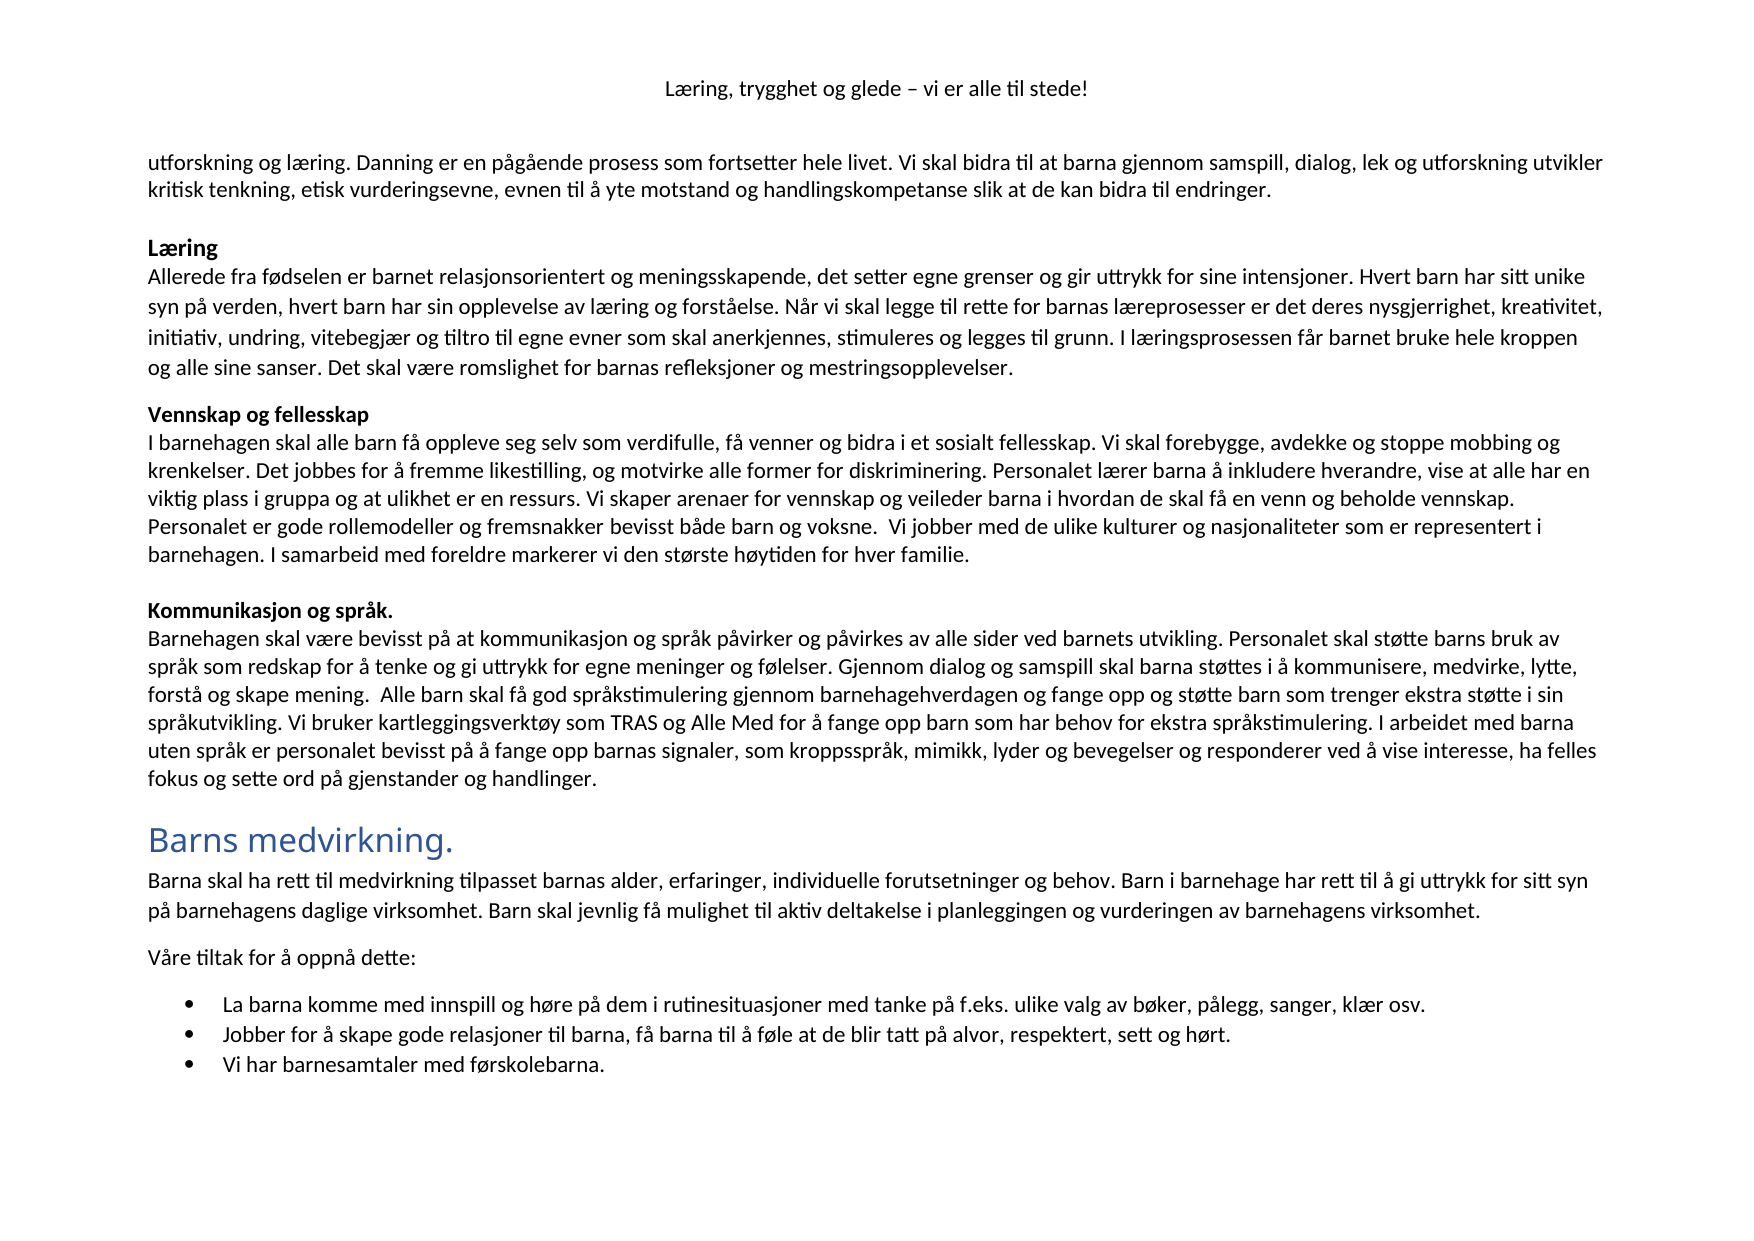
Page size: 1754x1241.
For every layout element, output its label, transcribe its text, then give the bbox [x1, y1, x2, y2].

text I barnehagen skal alle barn få oppleve seg selv som verdifulle, få venner og bidra i et sosialt fellesskap. Vi skal forebygge, avdekke og stoppe mobbing og krenkelser. Det jobbes for å fremme likestilling, og motvirke alle former for diskriminering. Personalet lærer barna å inkludere hverandre, vise at alle har en viktig plass i gruppa og at ulikhet er en ressurs. Vi skaper arenaer for vennskap og veileder barna i hvordan de skal få en venn og beholde vennskap. Personalet er gode rollemodeller og fremsnakker bevisst både barn og voksne. Vi jobber med de ulike kulturer og nasjonaliteter som er representert i barnehagen. I samarbeid med foreldre markerer vi den største høytiden for hver familie. [148, 428, 1606, 568]
subtitle Barns medvirkning. [148, 817, 1606, 862]
text Barnehagen skal være bevisst på at kommunikasjon og språk påvirker og påvirkes av alle sider ved barnets utvikling. Personalet skal støtte barns bruk av språk som redskap for å tenke og gi uttrykk for egne meninger og følelser. Gjennom dialog og samspill skal barna støttes i å kommunisere, medvirke, lytte, forstå og skape mening. Alle barn skal få god språkstimulering gjennom barnehagehverdagen og fange opp og støtte barn som trenger ekstra støtte i sin språkutvikling. Vi bruker kartleggingsverktøy som TRAS og Alle Med for å fange opp barn som har behov for ekstra språkstimulering. I arbeidet med barna uten språk er personalet bevisst på å fange opp barnas signaler, som kroppsspråk, mimikk, lyder og bevegelser og responderer ved å vise interesse, ha felles fokus og sette ord på gjenstander og handlinger. [148, 624, 1606, 792]
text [148, 148, 1606, 204]
list Jobber for å skape gode relasjoner til barna, få barna til å føle at de blir tatt på alvor, respektert, sett og hørt. [185, 1020, 1606, 1048]
list Vi har barnesamtaler med førskolebarna. [185, 1050, 1606, 1078]
list La barna komme med innspill og høre på dem i rutinesituasjoner med tanke på f.eks. ulike valg av bøker, pålegg, sanger, klær osv. [185, 990, 1606, 1018]
text Læring [148, 232, 1606, 262]
text Kommunikasjon og språk. [148, 596, 1606, 624]
text Våre tiltak for å oppnå dette: [148, 943, 1606, 971]
text Vennskap og fellesskap [148, 400, 1606, 428]
text Barna skal ha rett til medvirkning tilpasset barnas alder, erfaringer, individuelle forutsetninger og behov. Barn i barnehage har rett til å gi uttrykk for sitt syn på barnehagens daglige virksomhet. Barn skal jevnlig få mulighet til aktiv deltakelse i planleggingen og vurderingen av barnehagens virksomhet. [148, 866, 1606, 924]
text Allerede fra fødselen er barnet relasjonsorientert og meningsskapende, det setter egne grenser og gir uttrykk for sine intensjoner. Hvert barn har sitt unike syn på verden, hvert barn har sin opplevelse av læring og forståelse. Når vi skal legge til rette for barnas læreprosesser er det deres nysgjerrighet, kreativitet, initiativ, undring, vitebegjær og tiltro til egne evner som skal anerkjennes, stimuleres og legges til grunn. I læringsprosessen får barnet bruke hele kroppen og alle sine sanser. Det skal være romslighet for barnas refleksjoner og mestringsopplevelser. [148, 262, 1606, 381]
